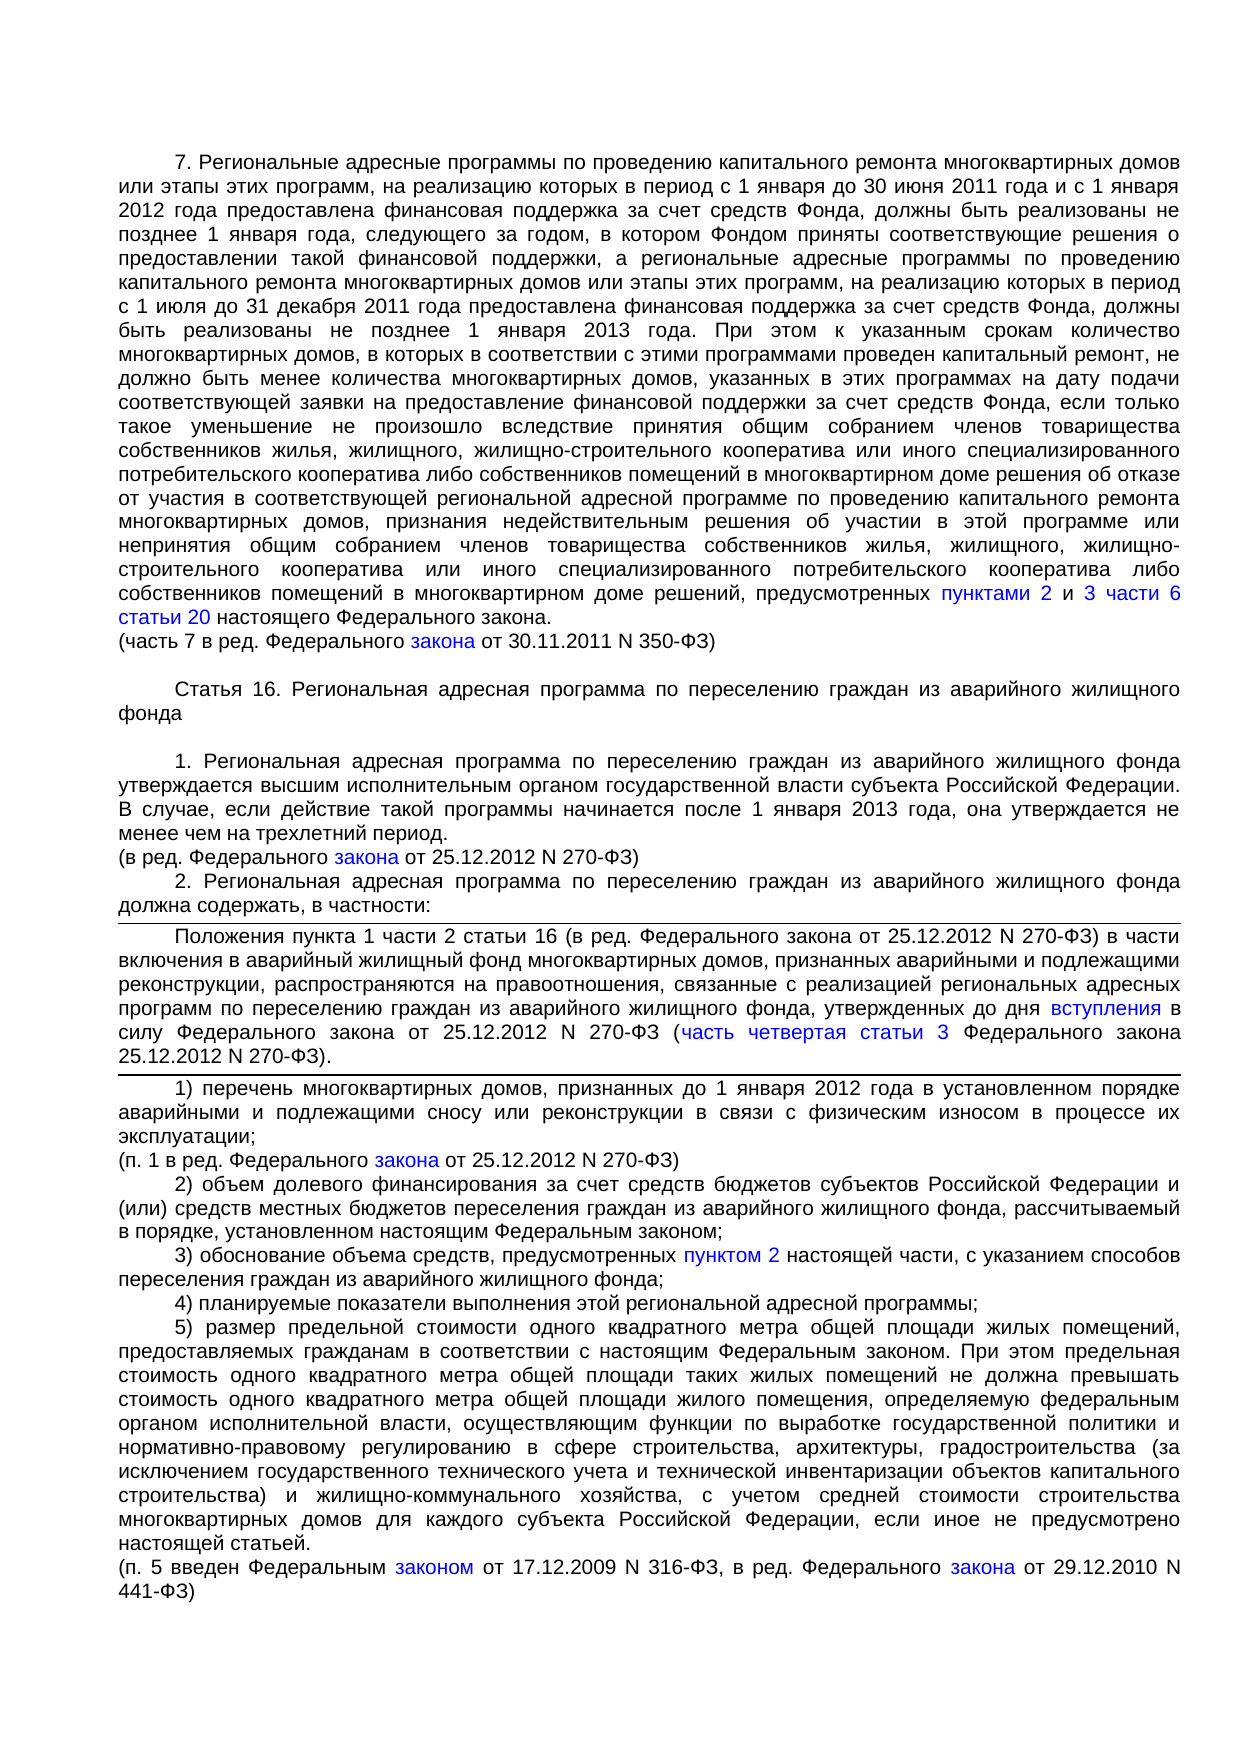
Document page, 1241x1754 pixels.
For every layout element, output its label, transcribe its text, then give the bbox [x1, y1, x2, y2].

text 5) размер предельной стоимости одного квадратного метра общей площади жилых помещений, предоставляемых гражданам в соответствии с настоящим Федеральным законом. При этом предельная стоимость одного квадратного метра общей площади таких жилых помещений не должна превышать стоимость одного квадратного метра общей площади жилого помещения, определяемую федеральным органом исполнительной власти, осуществляющим функции по выработке государственной политики и нормативно-правовому регулированию в сфере строительства, архитектуры, градостроительства (за исключением государственного технического учета и технической инвентаризации объектов капитального строительства) и жилищно-коммунального хозяйства, с учетом средней стоимости строительства многоквартирных домов для каждого субъекта Российской Федерации, если иное не предусмотрено настоящей статьей. [118, 1315, 1181, 1555]
text 1. Региональная адресная программа по переселению граждан из аварийного жилищного фонда утверждается высшим исполнительным органом государственной власти субъекта Российской Федерации. В случае, если действие такой программы начинается после 1 января 2013 года, она утверждается не менее чем на трехлетний период. [118, 749, 1181, 845]
text (п. 1 в ред. Федерального закона от 25.12.2012 N 270-ФЗ) [118, 1147, 1181, 1171]
text Положения пункта 1 части 2 статьи 16 (в ред. Федерального закона от 25.12.2012 N 270-ФЗ) в части включения в аварийный жилищный фонд многоквартирных домов, признанных аварийными и подлежащими реконструкции, распространяются на правоотношения, связанные с реализацией региональных адресных программ по переселению граждан из аварийного жилищного фонда, утвержденных до дня вступления в силу Федерального закона от 25.12.2012 N 270-ФЗ (часть четвертая статьи 3 Федерального закона 25.12.2012 N 270-ФЗ). [118, 924, 1181, 1068]
text 3) обоснование объема средств, предусмотренных пунктом 2 настоящей части, с указанием способов переселения граждан из аварийного жилищного фонда; [118, 1243, 1181, 1291]
text (в ред. Федерального закона от 25.12.2012 N 270-ФЗ) [118, 845, 1181, 869]
text (п. 5 введен Федеральным законом от 17.12.2009 N 316-ФЗ, в ред. Федерального закона от 29.12.2010 N 441-ФЗ) [118, 1555, 1181, 1603]
text 1) перечень многоквартирных домов, признанных до 1 января 2012 года в установленном порядке аварийными и подлежащими сносу или реконструкции в связи с физическим износом в процессе их эксплуатации; [118, 1076, 1181, 1147]
text 7. Региональные адресные программы по проведению капитального ремонта многоквартирных домов или этапы этих программ, на реализацию которых в период с 1 января до 30 июня 2011 года и с 1 января 2012 года предоставлена финансовая поддержка за счет средств Фонда, должны быть реализованы не позднее 1 января года, следующего за годом, в котором Фондом приняты соответствующие решения о предоставлении такой финансовой поддержки, а региональные адресные программы по проведению капитального ремонта многоквартирных домов или этапы этих программ, на реализацию которых в период с 1 июля до 31 декабря 2011 года предоставлена финансовая поддержка за счет средств Фонда, должны быть реализованы не позднее 1 января 2013 года. При этом к указанным срокам количество многоквартирных домов, в которых в соответствии с этими программами проведен капитальный ремонт, не должно быть менее количества многоквартирных домов, указанных в этих программах на дату подачи соответствующей заявки на предоставление финансовой поддержки за счет средств Фонда, если только такое уменьшение не произошло вследствие принятия общим собранием членов товарищества собственников жилья, жилищного, жилищно-строительного кооператива или иного специализированного потребительского кооператива либо собственников помещений в многоквартирном доме решения об отказе от участия в соответствующей региональной адресной программе по проведению капитального ремонта многоквартирных домов, признания недействительным решения об участии в этой программе или непринятия общим собранием членов товарищества собственников жилья, жилищного, жилищно-строительного кооператива или иного специализированного потребительского кооператива либо собственников помещений в многоквартирном доме решений, предусмотренных пунктами 2 и 3 части 6 статьи 20 настоящего Федерального закона. [118, 150, 1181, 629]
text 2. Региональная адресная программа по переселению граждан из аварийного жилищного фонда должна содержать, в частности: [118, 869, 1181, 917]
text 2) объем долевого финансирования за счет средств бюджетов субъектов Российской Федерации и (или) средств местных бюджетов переселения граждан из аварийного жилищного фонда, рассчитываемый в порядке, установленном настоящим Федеральным законом; [118, 1171, 1181, 1243]
text Статья 16. Региональная адресная программа по переселению граждан из аварийного жилищного фонда [118, 677, 1181, 725]
text 4) планируемые показатели выполнения этой региональной адресной программы; [118, 1291, 1181, 1315]
text (часть 7 в ред. Федерального закона от 30.11.2011 N 350-ФЗ) [118, 629, 1181, 653]
